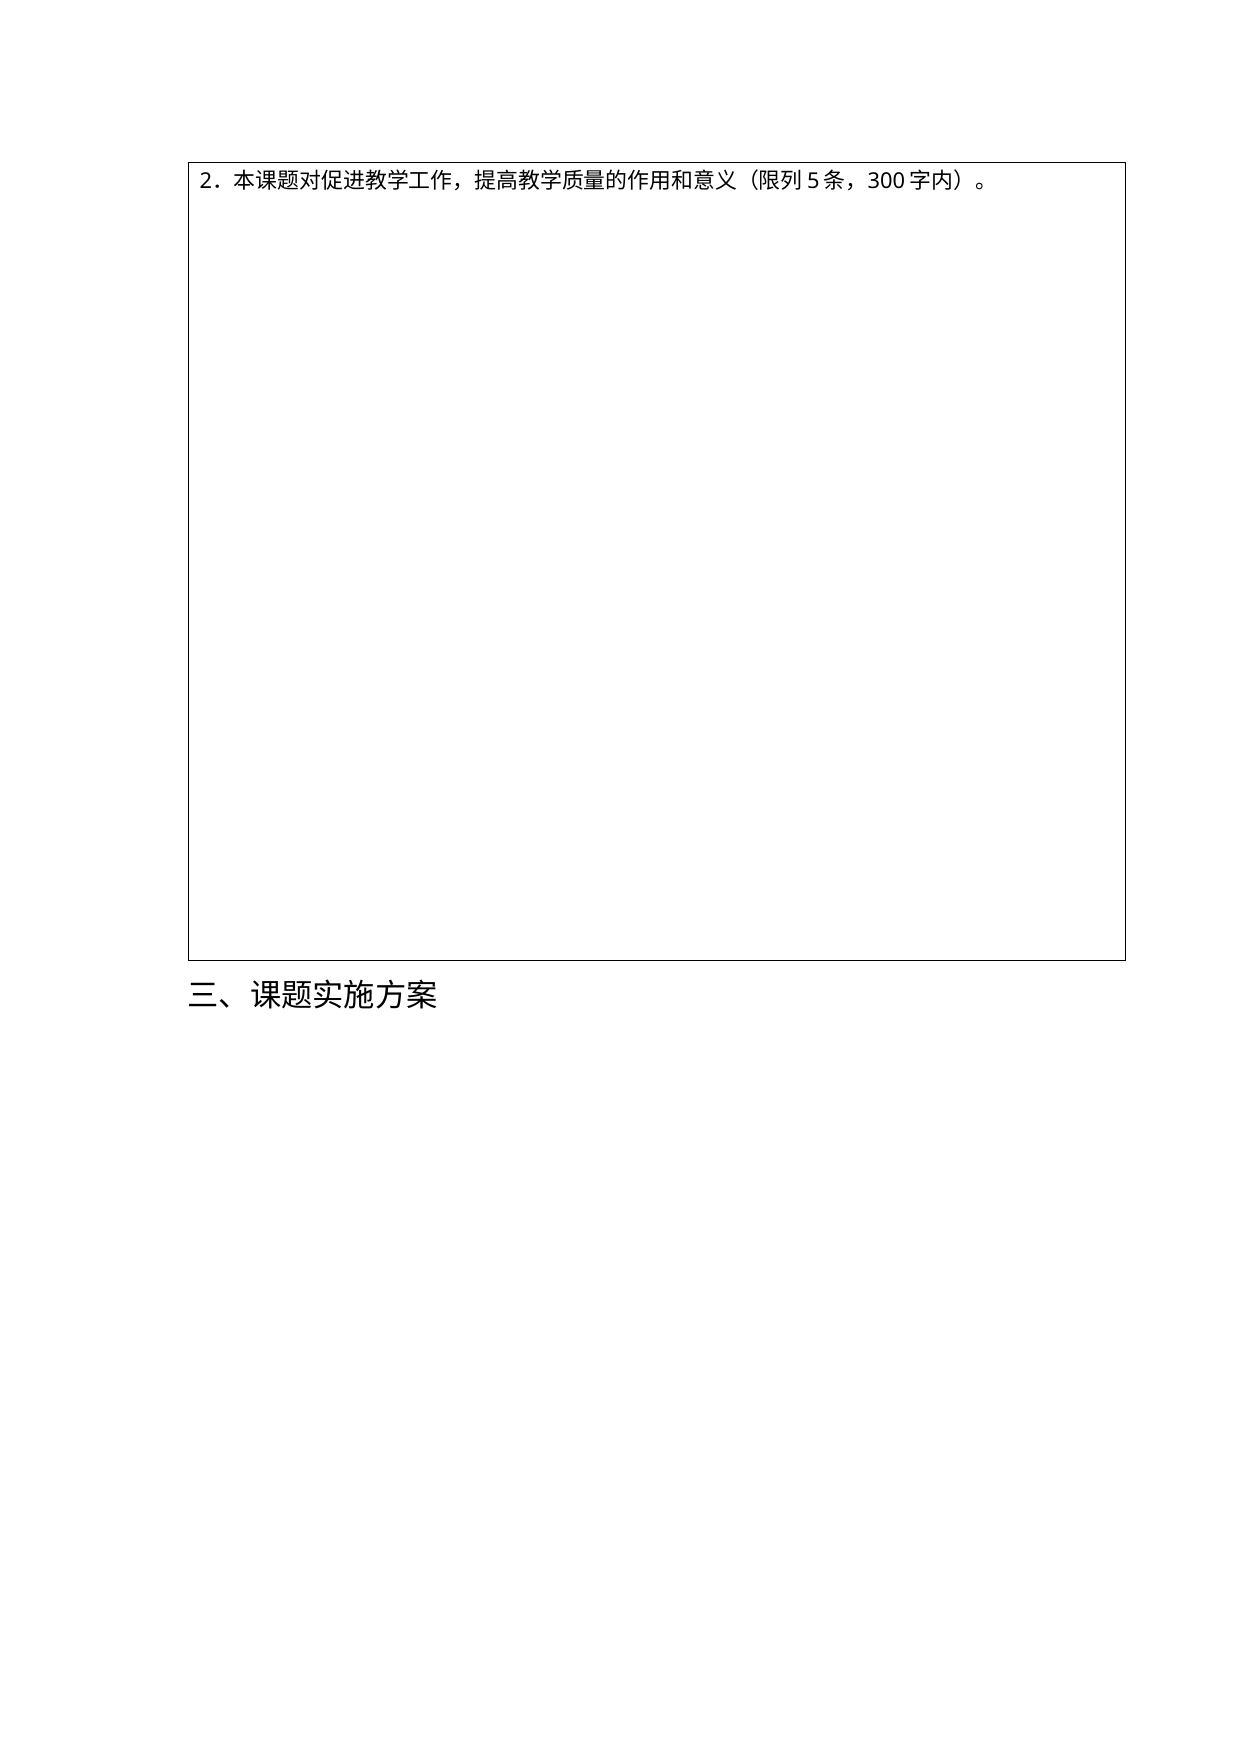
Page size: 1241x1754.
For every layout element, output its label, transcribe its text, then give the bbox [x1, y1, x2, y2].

text 三、课题实施方案 [187, 961, 1053, 1026]
table_cell 2．本课题对促进教学工作，提高教学质量的作用和意义（限列5条，300字内）。 [189, 163, 1125, 960]
